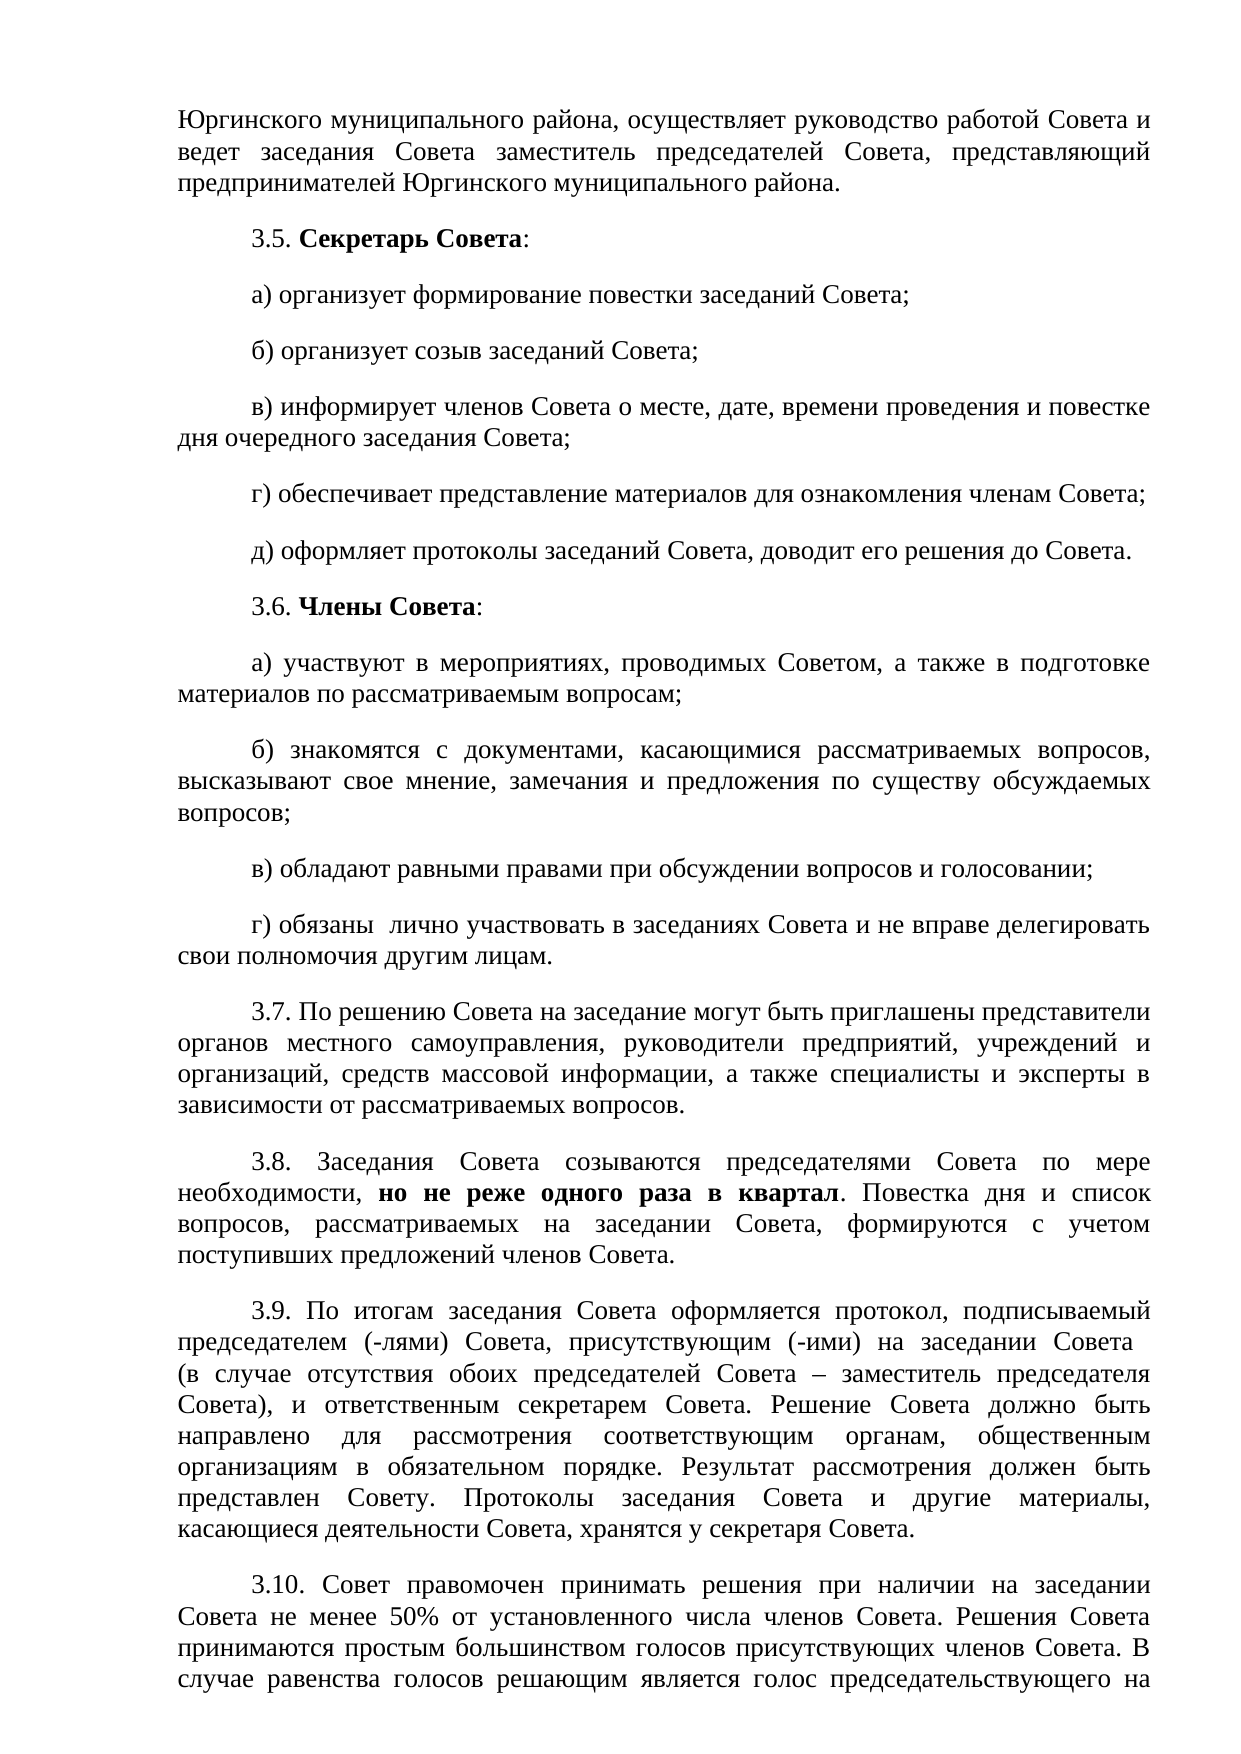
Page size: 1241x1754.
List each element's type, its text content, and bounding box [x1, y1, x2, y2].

text в) обладают равными правами при обсуждении вопросов и голосовании; [177, 852, 1152, 883]
text а) организует формирование повестки заседаний Совета; [177, 278, 1152, 309]
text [177, 103, 1152, 197]
text 3.9. По итогам заседания Совета оформляется протокол, подписываемый председателем (-лями) Совета, присутствующим (-ими) на заседании Совета (в случае отсутствия обоих председателей Совета – заместитель председателя Совета), и ответственным секретарем Совета. Решение Совета должно быть направлено для рассмотрения соответствующим органам, общественным организациям в обязательном порядке. Результат рассмотрения должен быть представлен Совету. Протоколы заседания Совета и другие материалы, касающиеся деятельности Совета, хранятся у секретаря Совета. [177, 1294, 1152, 1543]
text 3.8. Заседания Совета созываются председателями Совета по мере необходимости, но не реже одного раза в квартал. Повестка дня и список вопросов, рассматриваемых на заседании Совета, формируются с учетом поступивших предложений членов Совета. [177, 1145, 1152, 1269]
text д) оформляет протоколы заседаний Совета, доводит его решения до Совета. [177, 534, 1152, 565]
text г) обязаны лично участвовать в заседаниях Совета и не вправе делегировать свои полномочия другим лицам. [177, 908, 1152, 970]
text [177, 1568, 1152, 1693]
text б) организует созыв заседаний Совета; [177, 334, 1152, 365]
text б) знакомятся с документами, касающимися рассматриваемых вопросов, высказывают свое мнение, замечания и предложения по существу обсуждаемых вопросов; [177, 733, 1152, 827]
text 3.6. Члены Совета: [177, 590, 1152, 621]
text г) обеспечивает представление материалов для ознакомления членам Совета; [177, 478, 1152, 509]
text а) участвуют в мероприятиях, проводимых Советом, а также в подготовке материалов по рассматриваемым вопросам; [177, 646, 1152, 708]
text в) информирует членов Совета о месте, дате, времени проведения и повестке дня очередного заседания Совета; [177, 390, 1152, 453]
text 3.7. По решению Совета на заседание могут быть приглашены представители органов местного самоуправления, руководители предприятий, учреждений и организаций, средств массовой информации, а также специалисты и эксперты в зависимости от рассматриваемых вопросов. [177, 995, 1152, 1120]
text 3.5. Секретарь Совета: [177, 222, 1152, 253]
